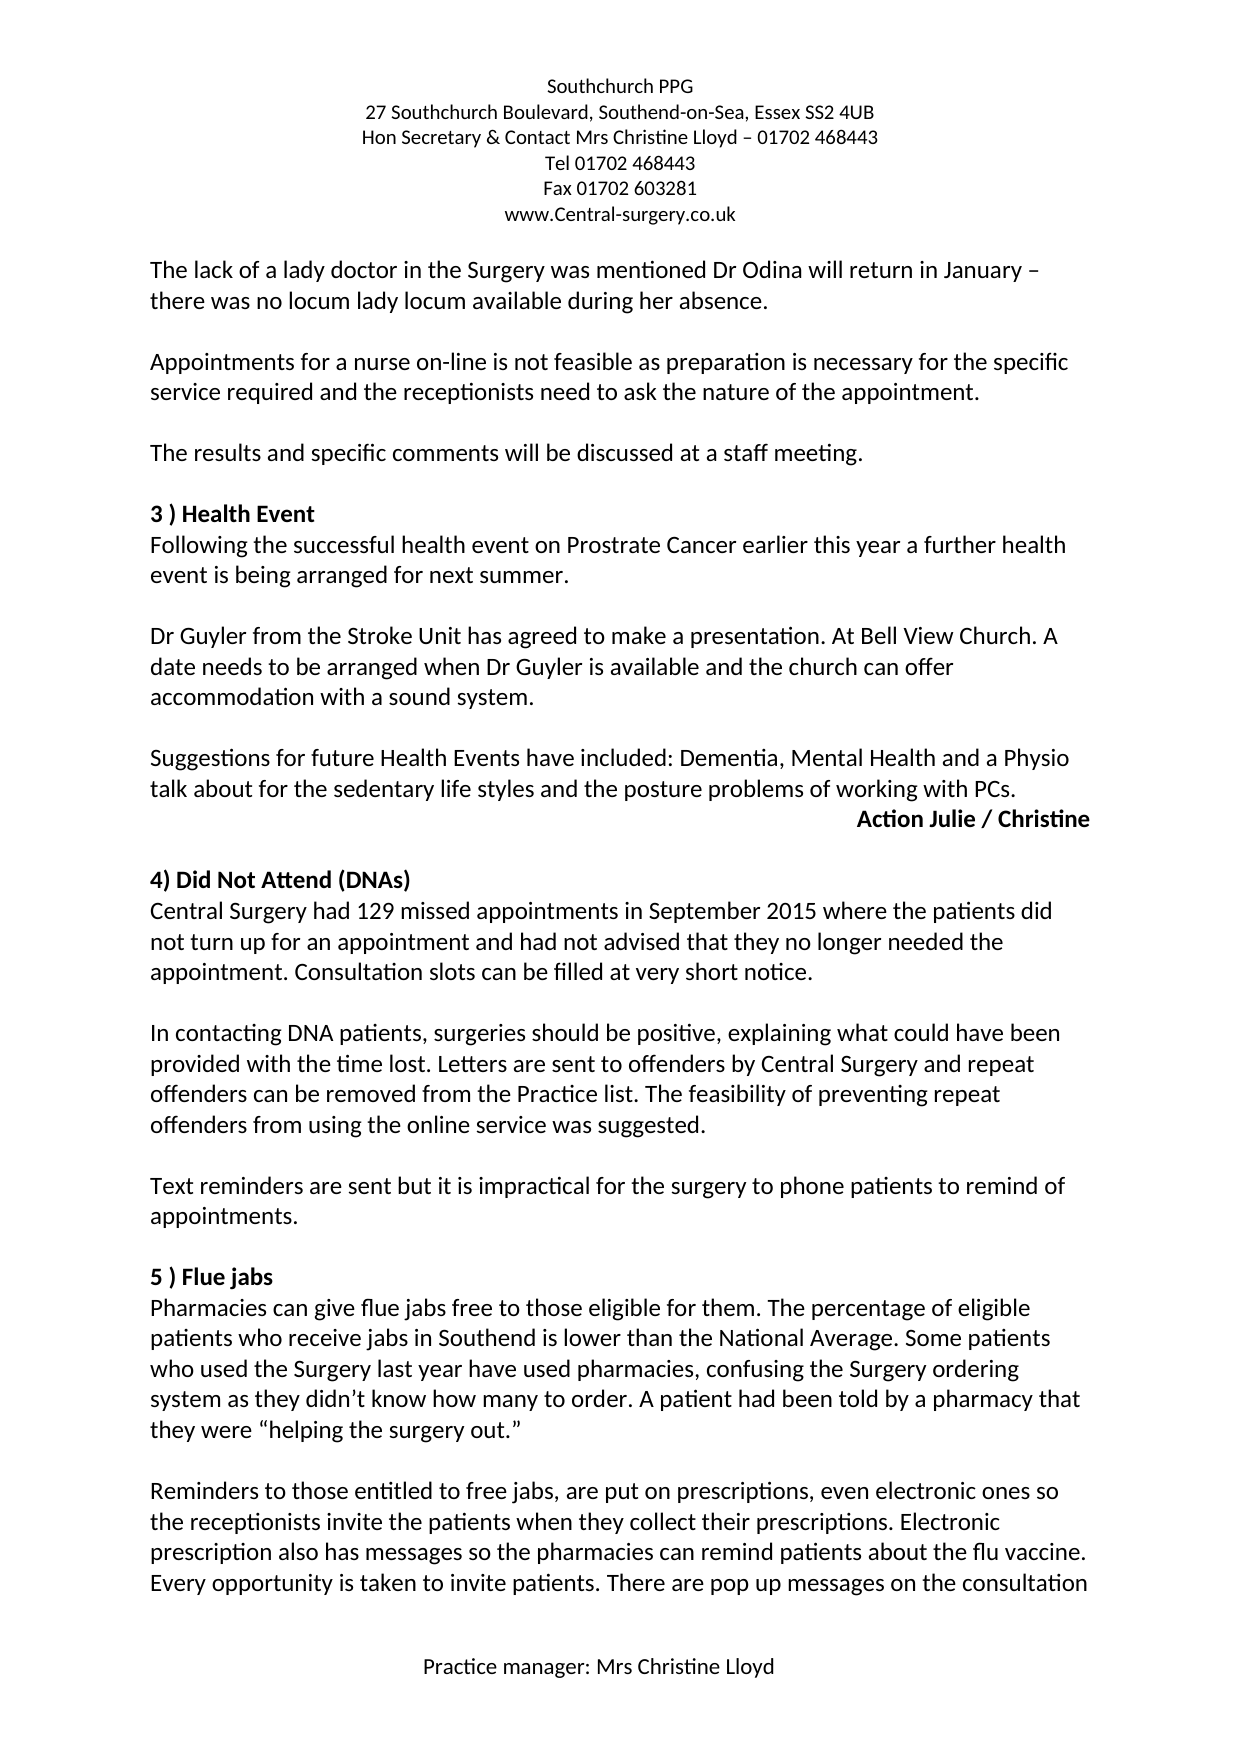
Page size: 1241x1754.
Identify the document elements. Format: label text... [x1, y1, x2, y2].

text Suggestions for future Health Events have included: Dementia, Mental Health and a Physio talk about for the sedentary life styles and the posture problems of working with PCs. [150, 743, 1090, 804]
text Central Surgery had 129 missed appointments in September 2015 where the patients did not turn up for an appointment and had not advised that they no longer needed the appointment. Consultation slots can be filled at very short notice. [150, 895, 1090, 987]
text 4) Did Not Attend (DNAs) [150, 865, 1090, 895]
text Text reminders are sent but it is impractical for the surgery to phone patients to remind of appointments. [150, 1170, 1090, 1231]
text Pharmacies can give flue jabs free to those eligible for them. The percentage of eligible patients who receive jabs in Southend is lower than the National Average. Some patients who used the Surgery last year have used pharmacies, confusing the Surgery ordering system as they didn’t know how many to order. A patient had been told by a pharmacy that they were “helping the surgery out.” [150, 1292, 1090, 1444]
text The results and specific comments will be discussed at a staff meeting. [150, 437, 1090, 468]
text In contacting DNA patients, surgeries should be positive, explaining what could have been provided with the time lost. Letters are sent to offenders by Central Surgery and repeat offenders can be removed from the Practice list. The feasibility of preventing repeat offenders from using the online service was suggested. [150, 1017, 1090, 1139]
text Dr Guyler from the Stroke Unit has agreed to make a presentation. At Bell View Church. A date needs to be arranged when Dr Guyler is available and the church can offer accommodation with a sound system. [150, 621, 1090, 712]
text Action Julie / Christine [150, 804, 1090, 834]
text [150, 1475, 1090, 1597]
text 5 ) Flue jabs [150, 1261, 1090, 1292]
text Appointments for a nurse on-line is not feasible as preparation is necessary for the specific service required and the receptionists need to ask the nature of the appointment. [150, 346, 1090, 407]
text The lack of a lady doctor in the Surgery was mentioned Dr Odina will return in January – there was no locum lady locum available during her absence. [150, 254, 1090, 315]
text Following the successful health event on Prostrate Cancer earlier this year a further health event is being arranged for next summer. [150, 529, 1090, 590]
text 3 ) Health Event [150, 498, 1090, 529]
